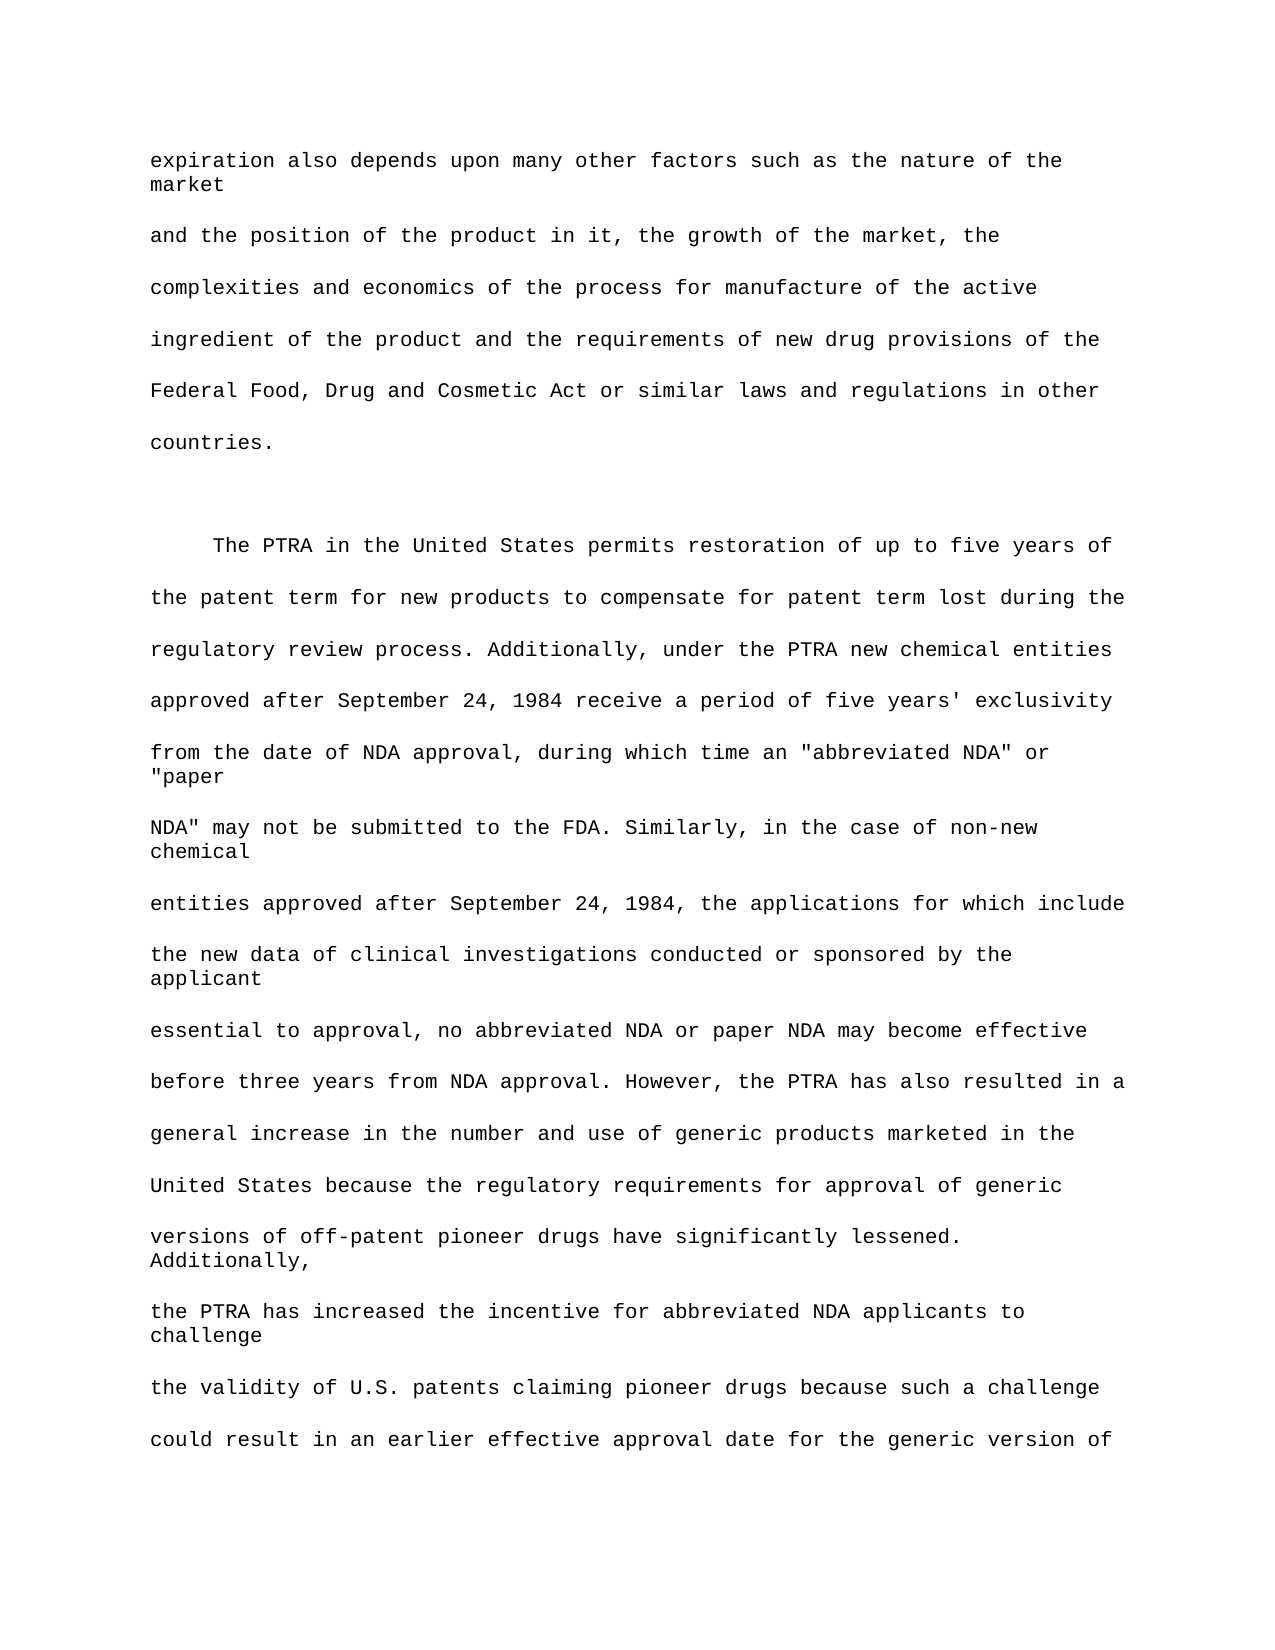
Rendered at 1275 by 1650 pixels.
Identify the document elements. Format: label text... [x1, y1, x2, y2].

text approved after September 24, 1984 receive a period of five years' exclusivity [150, 690, 1125, 742]
text Federal Food, Drug and Cosmetic Act or similar laws and regulations in other [150, 380, 1125, 432]
text the patent term for new products to compensate for patent term lost during the [150, 587, 1125, 639]
text from the date of NDA approval, during which time an "abbreviated NDA" or "paper [150, 742, 1125, 817]
text could result in an earlier effective approval date for the generic version of [150, 1428, 1125, 1480]
text the validity of U.S. patents claiming pioneer drugs because such a challenge [150, 1377, 1125, 1428]
text expiration also depends upon many other factors such as the nature of the market [150, 150, 1125, 225]
text and the position of the product in it, the growth of the market, the [150, 225, 1125, 277]
text complexities and economics of the process for manufacture of the active [150, 277, 1125, 329]
text the PTRA has increased the incentive for abbreviated NDA applicants to challenge [150, 1302, 1125, 1377]
text entities approved after September 24, 1984, the applications for which include [150, 893, 1125, 944]
text general increase in the number and use of generic products marketed in the [150, 1123, 1125, 1174]
text ingredient of the product and the requirements of new drug provisions of the [150, 329, 1125, 380]
text countries. [150, 432, 1125, 484]
text versions of off-patent pioneer drugs have significantly lessened. Additionally, [150, 1226, 1125, 1302]
text before three years from NDA approval. However, the PTRA has also resulted in a [150, 1071, 1125, 1123]
text regulatory review process. Additionally, under the PTRA new chemical entities [150, 639, 1125, 690]
text NDA" may not be submitted to the FDA. Similarly, in the case of non-new chemical [150, 817, 1125, 893]
text essential to approval, no abbreviated NDA or paper NDA may become effective [150, 1019, 1125, 1071]
text The PTRA in the United States permits restoration of up to five years of [150, 535, 1125, 587]
text the new data of clinical investigations conducted or sponsored by the applicant [150, 944, 1125, 1019]
text United States because the regulatory requirements for approval of generic [150, 1174, 1125, 1226]
